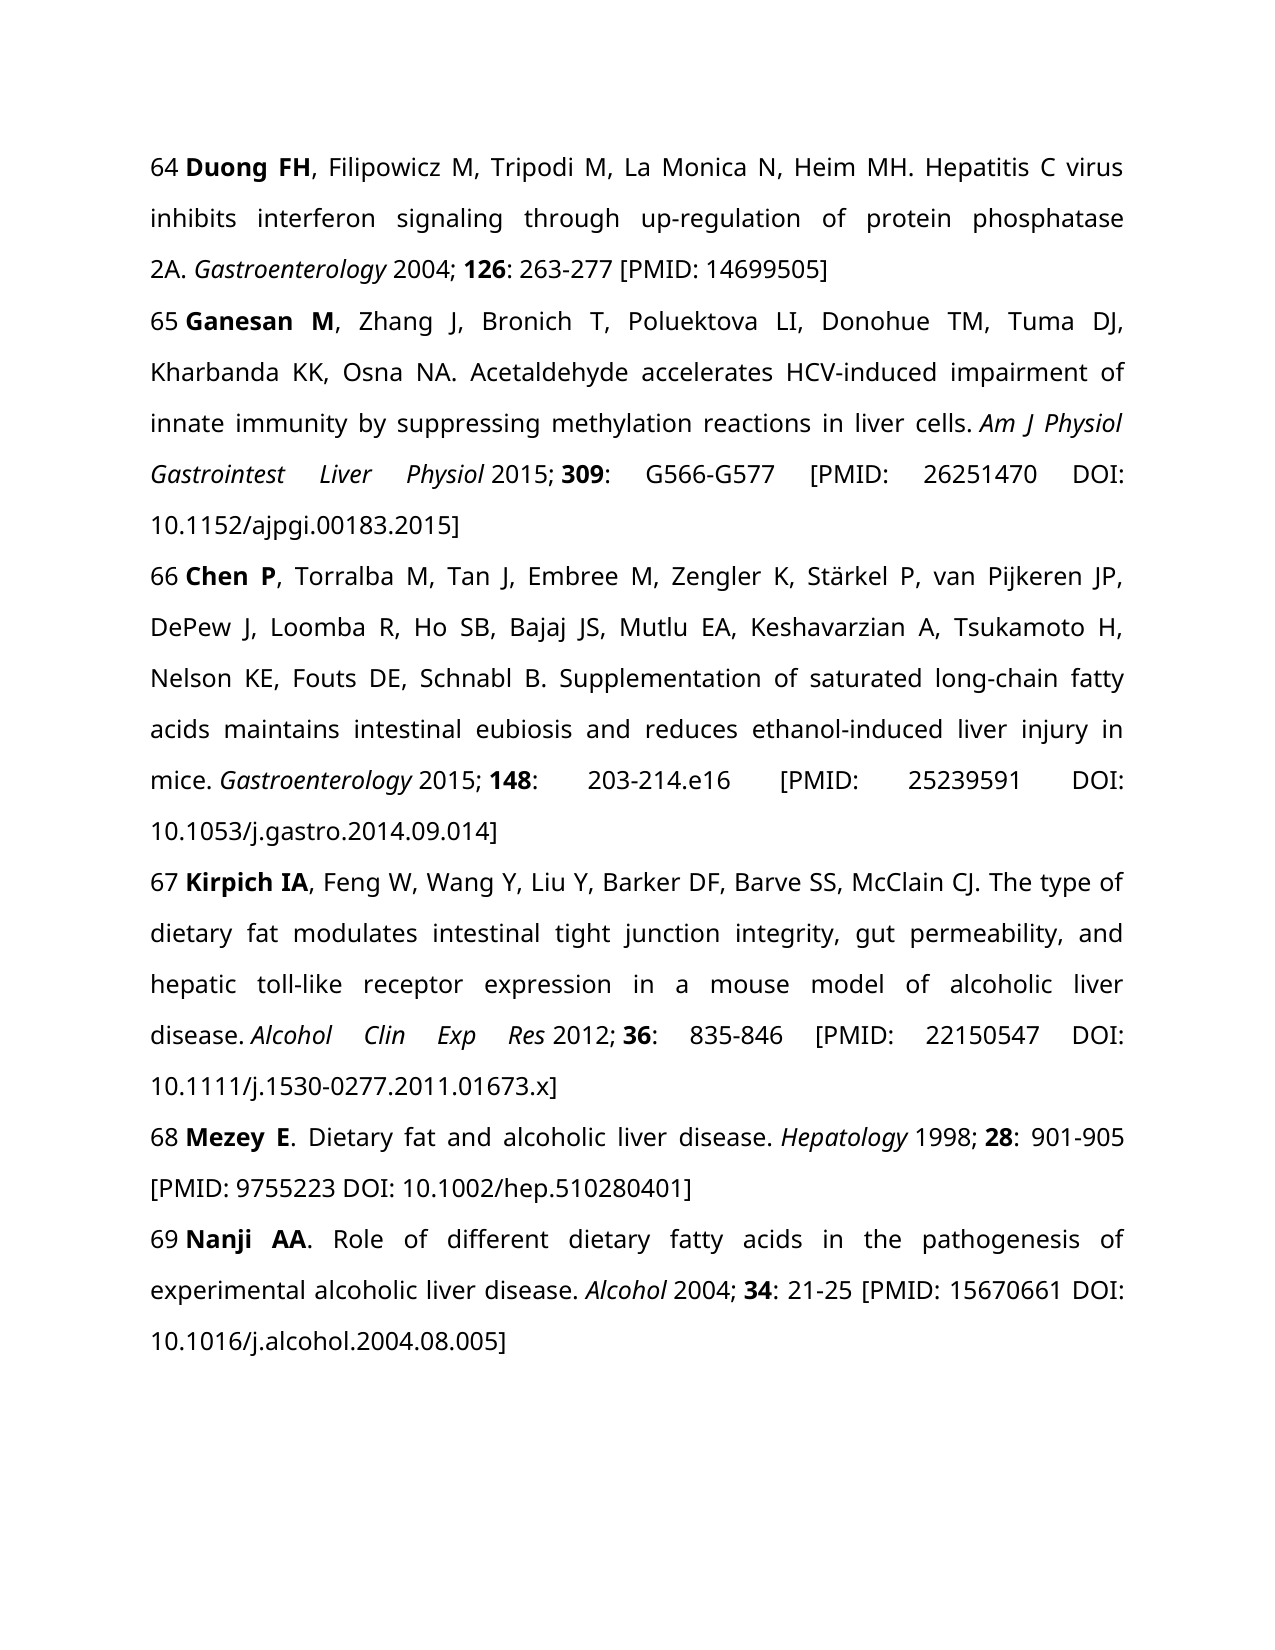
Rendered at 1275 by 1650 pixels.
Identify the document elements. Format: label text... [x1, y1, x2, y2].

text 68 Mezey E. Dietary fat and alcoholic liver disease. Hepatology 1998; 28: 901-905 [PMID: 9755223 DOI: 10.1002/hep.510280401] [150, 1120, 1125, 1205]
text 67 Kirpich IA, Feng W, Wang Y, Liu Y, Barker DF, Barve SS, McClain CJ. The type of dietary fat modulates intestinal tight junction integrity, gut permeability, and hepatic toll-like receptor expression in a mouse model of alcoholic liver disease. Alcohol Clin Exp Res 2012; 36: 835-846 [PMID: 22150547 DOI: 10.1111/j.1530-0277.2011.01673.x] [150, 864, 1125, 1103]
text 64 Duong FH, Filipowicz M, Tripodi M, La Monica N, Heim MH. Hepatitis C virus inhibits interferon signaling through up-regulation of protein phosphatase 2A. Gastroenterology 2004; 126: 263-277 [PMID: 14699505] [150, 150, 1125, 286]
text 69 Nanji AA. Role of different dietary fatty acids in the pathogenesis of experimental alcoholic liver disease. Alcohol 2004; 34: 21-25 [PMID: 15670661 DOI: 10.1016/j.alcohol.2004.08.005] [150, 1222, 1125, 1358]
text 65 Ganesan M, Zhang J, Bronich T, Poluektova LI, Donohue TM, Tuma DJ, Kharbanda KK, Osna NA. Acetaldehyde accelerates HCV-induced impairment of innate immunity by suppressing methylation reactions in liver cells. Am J Physiol Gastrointest Liver Physiol 2015; 309: G566-G577 [PMID: 26251470 DOI: 10.1152/ajpgi.00183.2015] [150, 303, 1125, 541]
text 66 Chen P, Torralba M, Tan J, Embree M, Zengler K, Stärkel P, van Pijkeren JP, DePew J, Loomba R, Ho SB, Bajaj JS, Mutlu EA, Keshavarzian A, Tsukamoto H, Nelson KE, Fouts DE, Schnabl B. Supplementation of saturated long-chain fatty acids maintains intestinal eubiosis and reduces ethanol-induced liver injury in mice. Gastroenterology 2015; 148: 203-214.e16 [PMID: 25239591 DOI: 10.1053/j.gastro.2014.09.014] [150, 558, 1125, 848]
